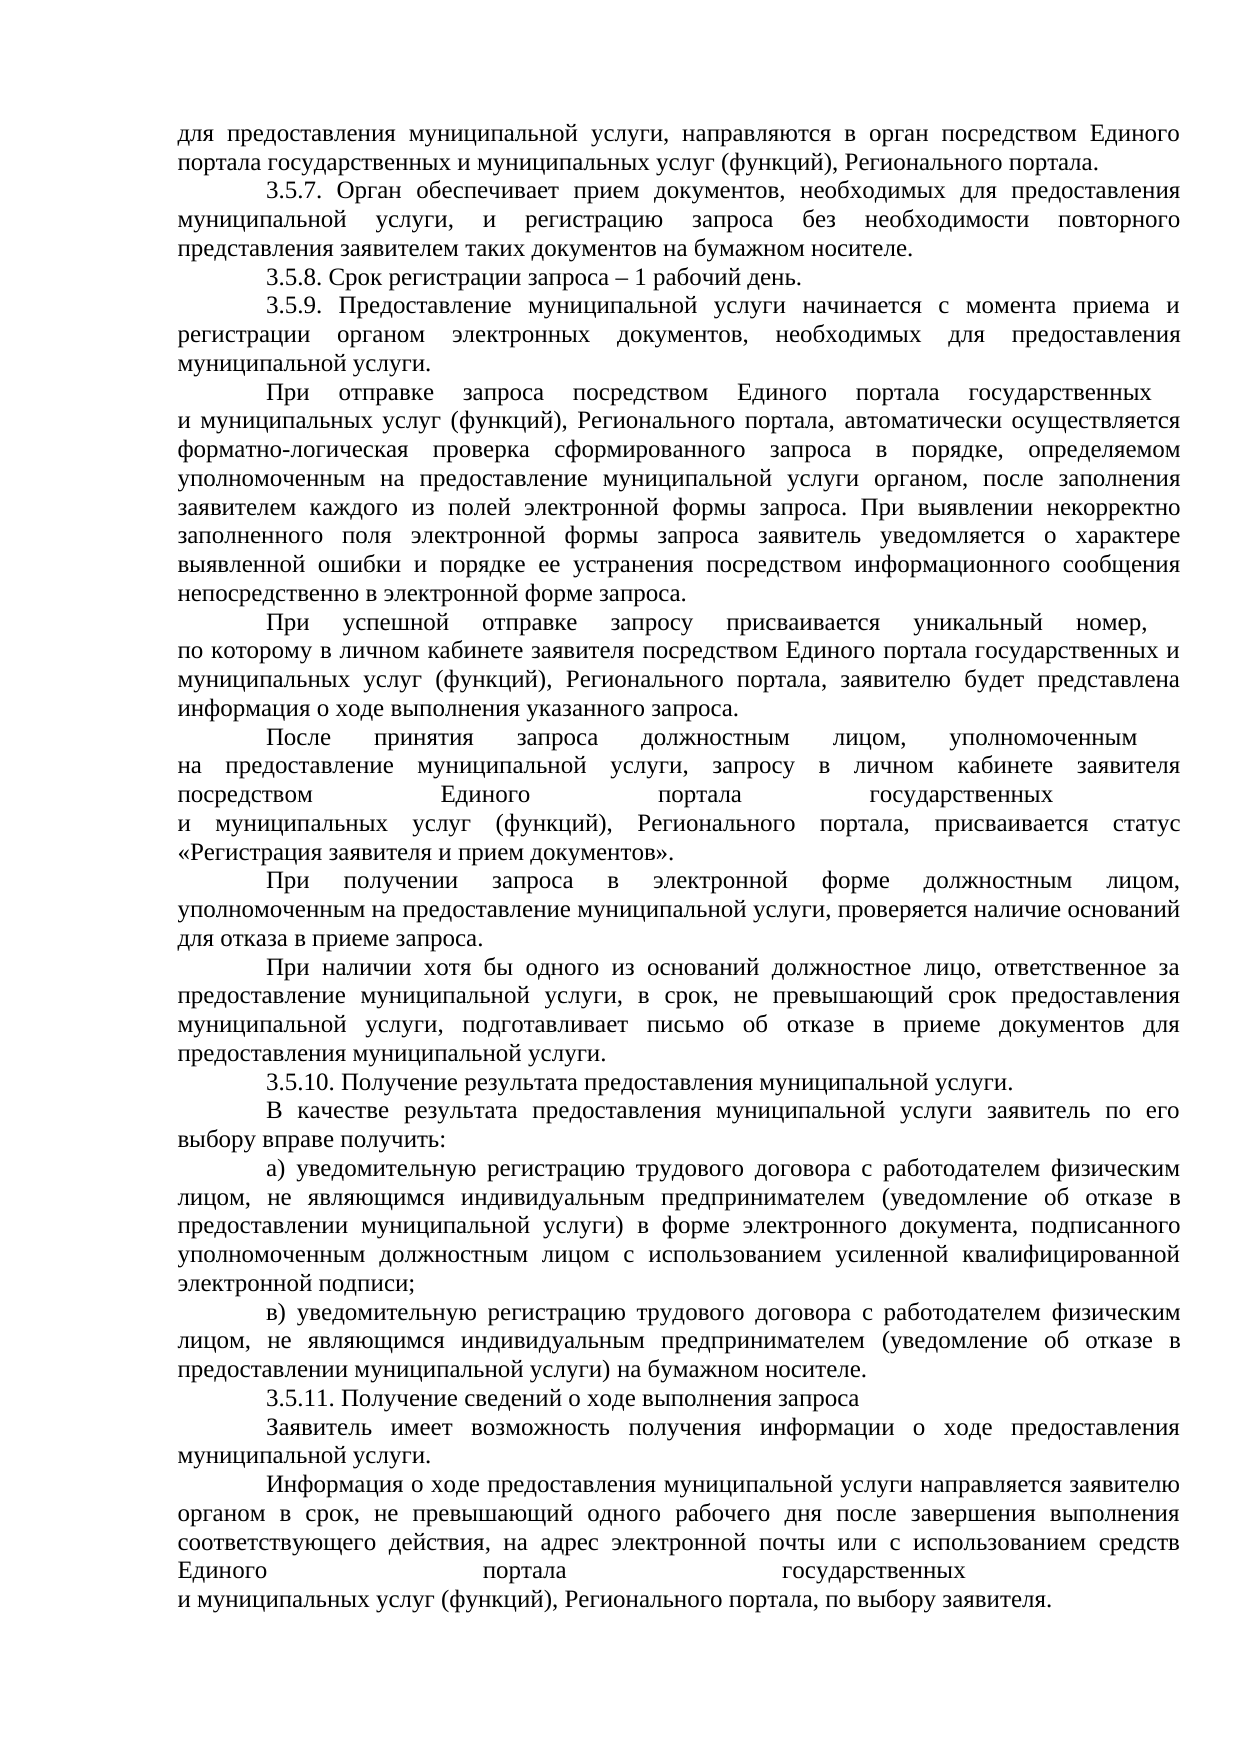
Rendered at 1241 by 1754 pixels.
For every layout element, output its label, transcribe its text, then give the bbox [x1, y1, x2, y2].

text При отправке запроса посредством Единого портала государственных и муниципальных услуг (функций), Регионального портала, автоматически осуществляется форматно-логическая проверка сформированного запроса в порядке, определяемом уполномоченным на предоставление муниципальной услуги органом, после заполнения заявителем каждого из полей электронной формы запроса. При выявлении некорректно заполненного поля электронной формы запроса заявитель уведомляется о характере выявленной ошибки и порядке ее устранения посредством информационного сообщения непосредственно в электронной форме запроса. [177, 377, 1181, 607]
text 3.5.11. Получение сведений о ходе выполнения запроса [177, 1383, 1181, 1412]
text Заявитель имеет возможность получения информации о ходе предоставления муниципальной услуги. [177, 1412, 1181, 1469]
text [177, 118, 1181, 176]
text 3.5.7. Орган обеспечивает прием документов, необходимых для предоставления муниципальной услуги, и регистрацию запроса без необходимости повторного представления заявителем таких документов на бумажном носителе. [177, 176, 1181, 262]
text При наличии хотя бы одного из оснований должностное лицо, ответственное за предоставление муниципальной услуги, в срок, не превышающий срок предоставления муниципальной услуги, подготавливает письмо об отказе в приеме документов для предоставления муниципальной услуги. [177, 952, 1181, 1067]
text При получении запроса в электронной форме должностным лицом, уполномоченным на предоставление муниципальной услуги, проверяется наличие оснований для отказа в приеме запроса. [177, 866, 1181, 952]
text 3.5.10. Получение результата предоставления муниципальной услуги. [177, 1067, 1181, 1096]
text 3.5.9. Предоставление муниципальной услуги начинается с момента приема и регистрации органом электронных документов, необходимых для предоставления муниципальной услуги. [177, 291, 1181, 377]
text а) уведомительную регистрацию трудового договора с работодателем физическим лицом, не являющимся индивидуальным предпринимателем (уведомление об отказе в предоставлении муниципальной услуги) в форме электронного документа, подписанного уполномоченным должностным лицом с использованием усиленной квалифицированной электронной подписи; [177, 1153, 1181, 1297]
text 3.5.8. Срок регистрации запроса – 1 рабочий день. [177, 262, 1181, 291]
text При успешной отправке запросу присваивается уникальный номер, по которому в личном кабинете заявителя посредством Единого портала государственных и муниципальных услуг (функций), Регионального портала, заявителю будет представлена информация о ходе выполнения указанного запроса. [177, 607, 1181, 722]
text в) уведомительную регистрацию трудового договора с работодателем физическим лицом, не являющимся индивидуальным предпринимателем (уведомление об отказе в предоставлении муниципальной услуги) на бумажном носителе. [177, 1297, 1181, 1383]
text Информация о ходе предоставления муниципальной услуги направляется заявителю органом в срок, не превышающий одного рабочего дня после завершения выполнения соответствующего действия, на адрес электронной почты или с использованием средств Единого портала государственных и муниципальных услуг (функций), Регионального портала, по выбору заявителя. [177, 1469, 1181, 1613]
text В качестве результата предоставления муниципальной услуги заявитель по его выбору вправе получить: [177, 1096, 1181, 1153]
text После принятия запроса должностным лицом, уполномоченным на предоставление муниципальной услуги, запросу в личном кабинете заявителя посредством Единого портала государственных и муниципальных услуг (функций), Регионального портала, присваивается статус «Регистрация заявителя и прием документов». [177, 722, 1181, 866]
